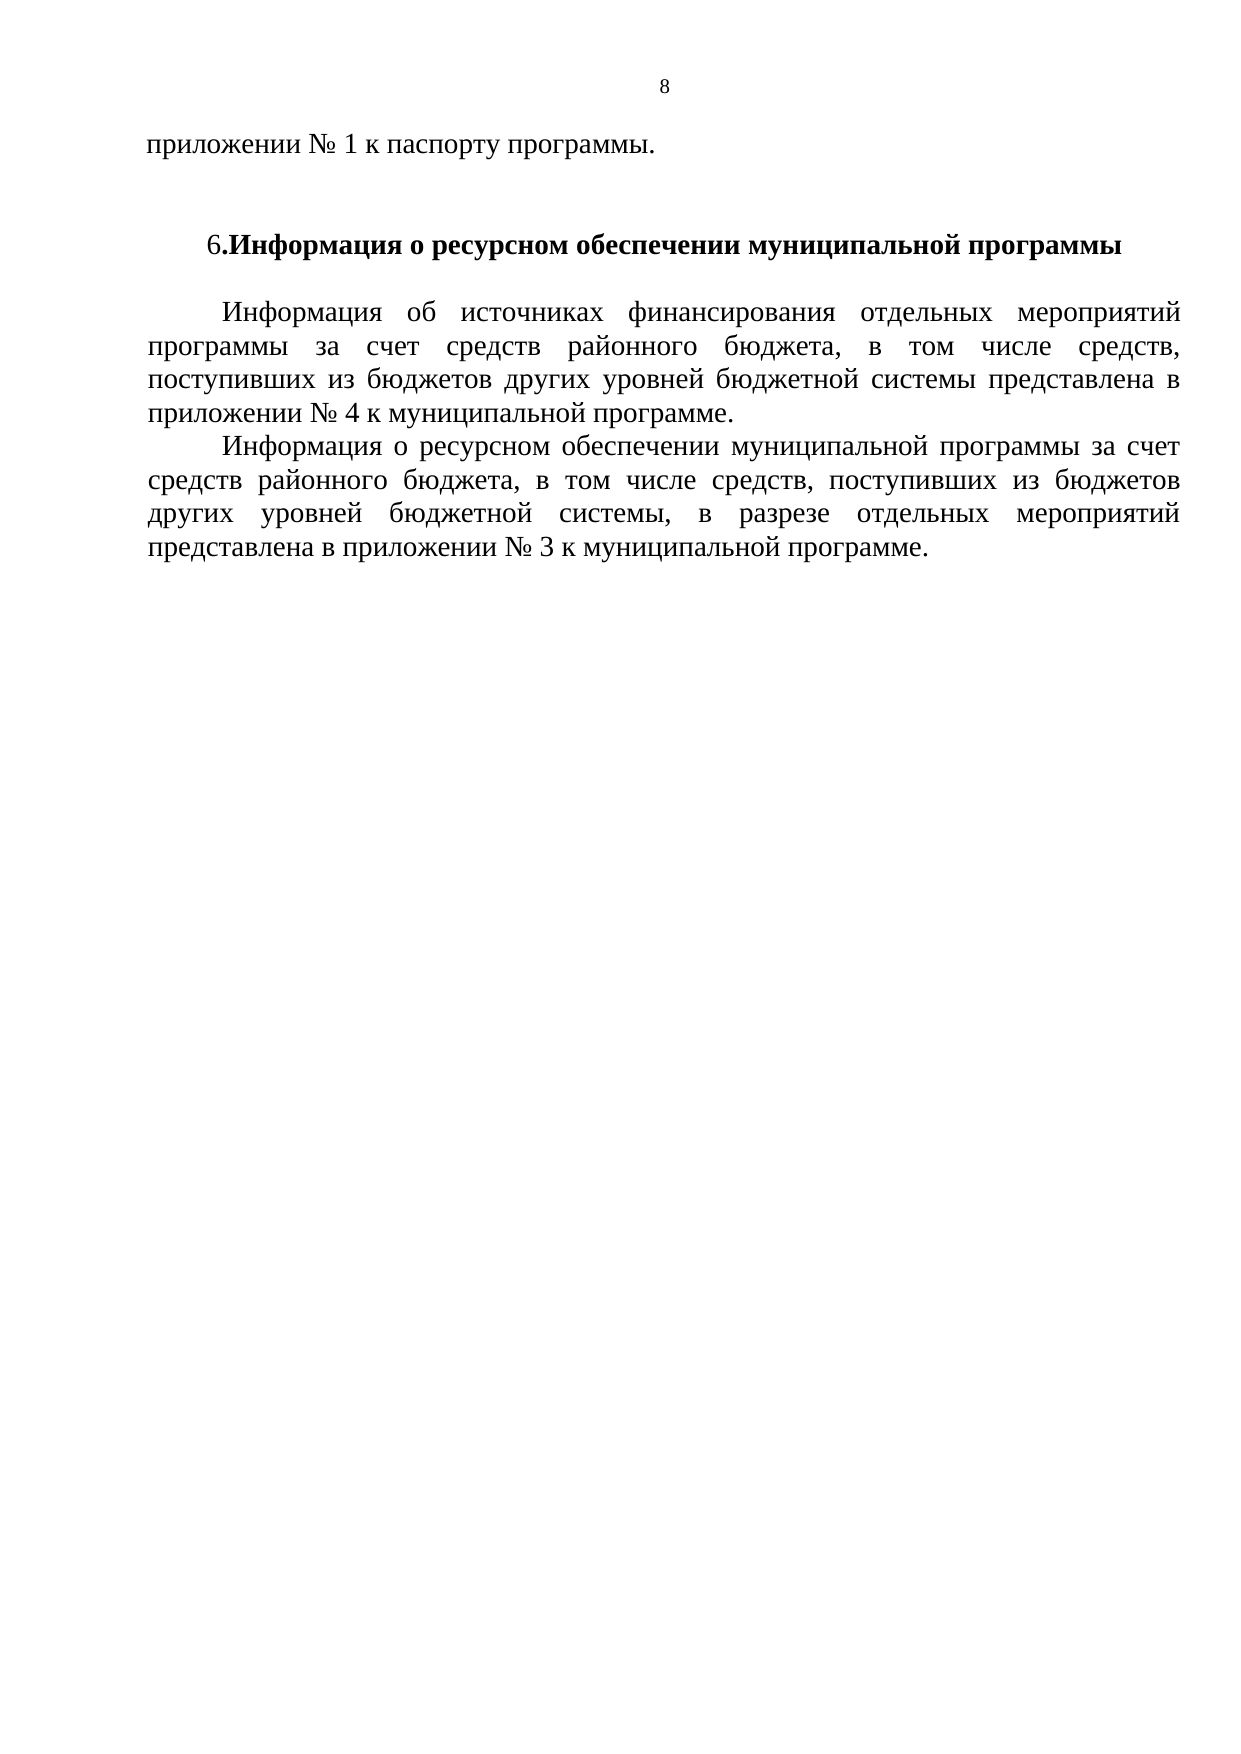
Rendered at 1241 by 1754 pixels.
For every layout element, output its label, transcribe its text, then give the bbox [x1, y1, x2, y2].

list 6.Информация о ресурсном обеспечении муниципальной программы [148, 227, 1181, 261]
text Информация об источниках финансирования отдельных мероприятий программы за счет средств районного бюджета, в том числе средств, поступивших из бюджетов других уровней бюджетной системы представлена в приложении № 4 к муниципальной программе. [148, 294, 1181, 428]
text Информация о ресурсном обеспечении муниципальной программы за счет средств районного бюджета, в том числе средств, поступивших из бюджетов других уровней бюджетной системы, в разрезе отдельных мероприятий представлена в приложении № 3 к муниципальной программе. [148, 428, 1181, 563]
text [146, 127, 1181, 160]
